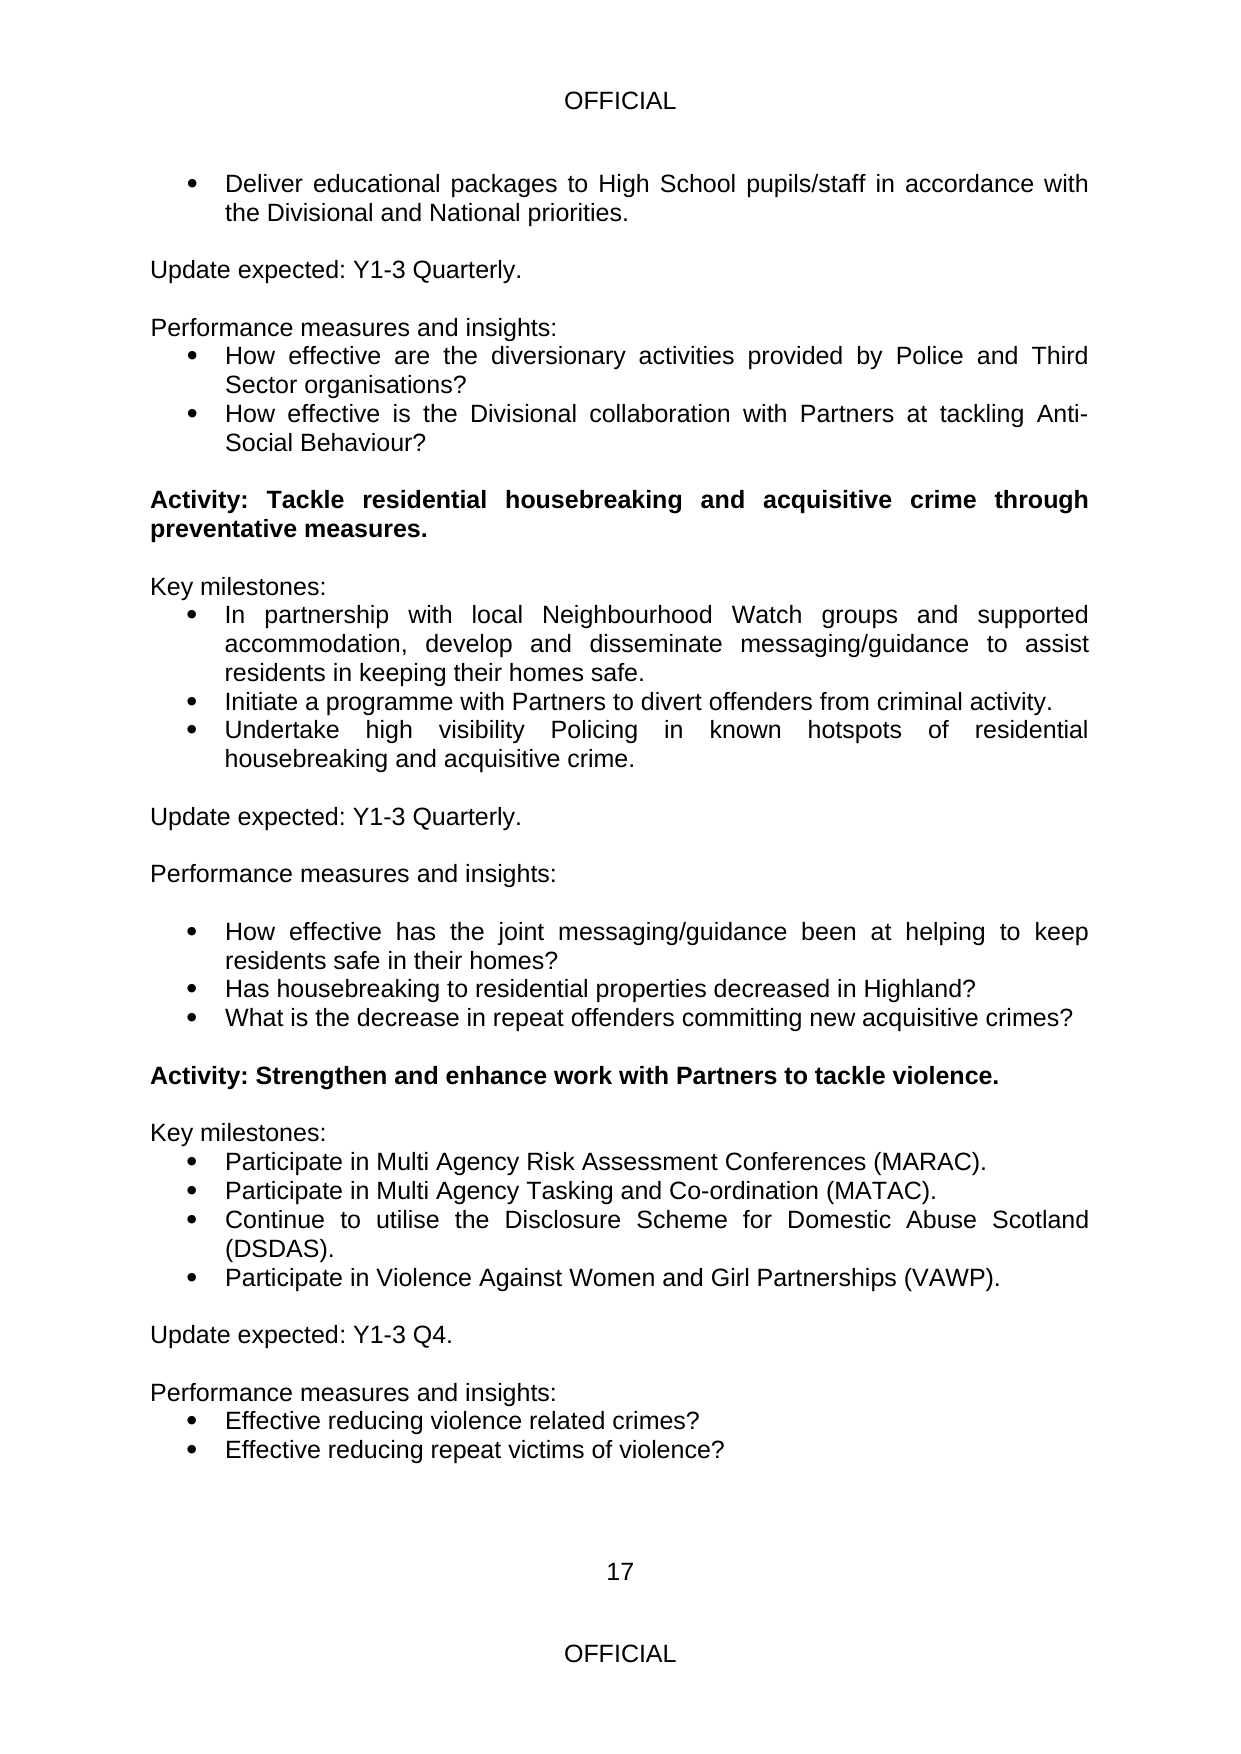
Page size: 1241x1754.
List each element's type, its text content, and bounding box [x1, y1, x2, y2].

list Performance measures and insights: [150, 313, 1090, 341]
list Update expected: Y1-3 Quarterly. [150, 255, 1090, 284]
list Continue to utilise the Disclosure Scheme for Domestic Abuse Scotland (DSDAS). [187, 1205, 1090, 1262]
list Effective reducing repeat victims of violence? [187, 1435, 1090, 1464]
list Participate in Multi Agency Risk Assessment Conferences (MARAC). [187, 1147, 1090, 1176]
text Update expected: Y1-3 Q4. [150, 1320, 1090, 1349]
list Undertake high visibility Policing in known hotspots of residential housebreaking and acquisitive crime. [187, 716, 1090, 773]
list How effective are the diversionary activities provided by Police and Third Sector organisations? [188, 341, 1090, 399]
list Deliver educational packages to High School pupils/staff in accordance with the Divisional and National priorities. [188, 169, 1090, 226]
text Activity: Strengthen and enhance work with Partners to tackle violence. [150, 1061, 1090, 1090]
list Key milestones: [150, 572, 1090, 600]
list Effective reducing violence related crimes? [187, 1406, 1090, 1435]
list Performance measures and insights: [150, 859, 1090, 888]
text Performance measures and insights: [150, 1378, 1090, 1406]
list Update expected: Y1-3 Quarterly. [150, 802, 1090, 831]
list Activity: Tackle residential housebreaking and acquisitive crime through preventative measures. [150, 485, 1090, 543]
list Participate in Violence Against Women and Girl Partnerships (VAWP). [187, 1262, 1090, 1291]
text Key milestones: [150, 1118, 1090, 1147]
list In partnership with local Neighbourhood Watch groups and supported accommodation, develop and disseminate messaging/guidance to assist residents in keeping their homes safe. [187, 600, 1090, 687]
list Initiate a programme with Partners to divert offenders from criminal activity. [187, 687, 1090, 716]
list What is the decrease in repeat offenders committing new acquisitive crimes? [187, 1003, 1090, 1032]
list How effective has the joint messaging/guidance been at helping to keep residents safe in their homes? [187, 917, 1090, 974]
list Has housebreaking to residential properties decreased in Highland? [187, 974, 1090, 1003]
list How effective is the Divisional collaboration with Partners at tackling Anti-Social Behaviour? [188, 399, 1090, 457]
list Participate in Multi Agency Tasking and Co-ordination (MATAC). [187, 1176, 1090, 1205]
